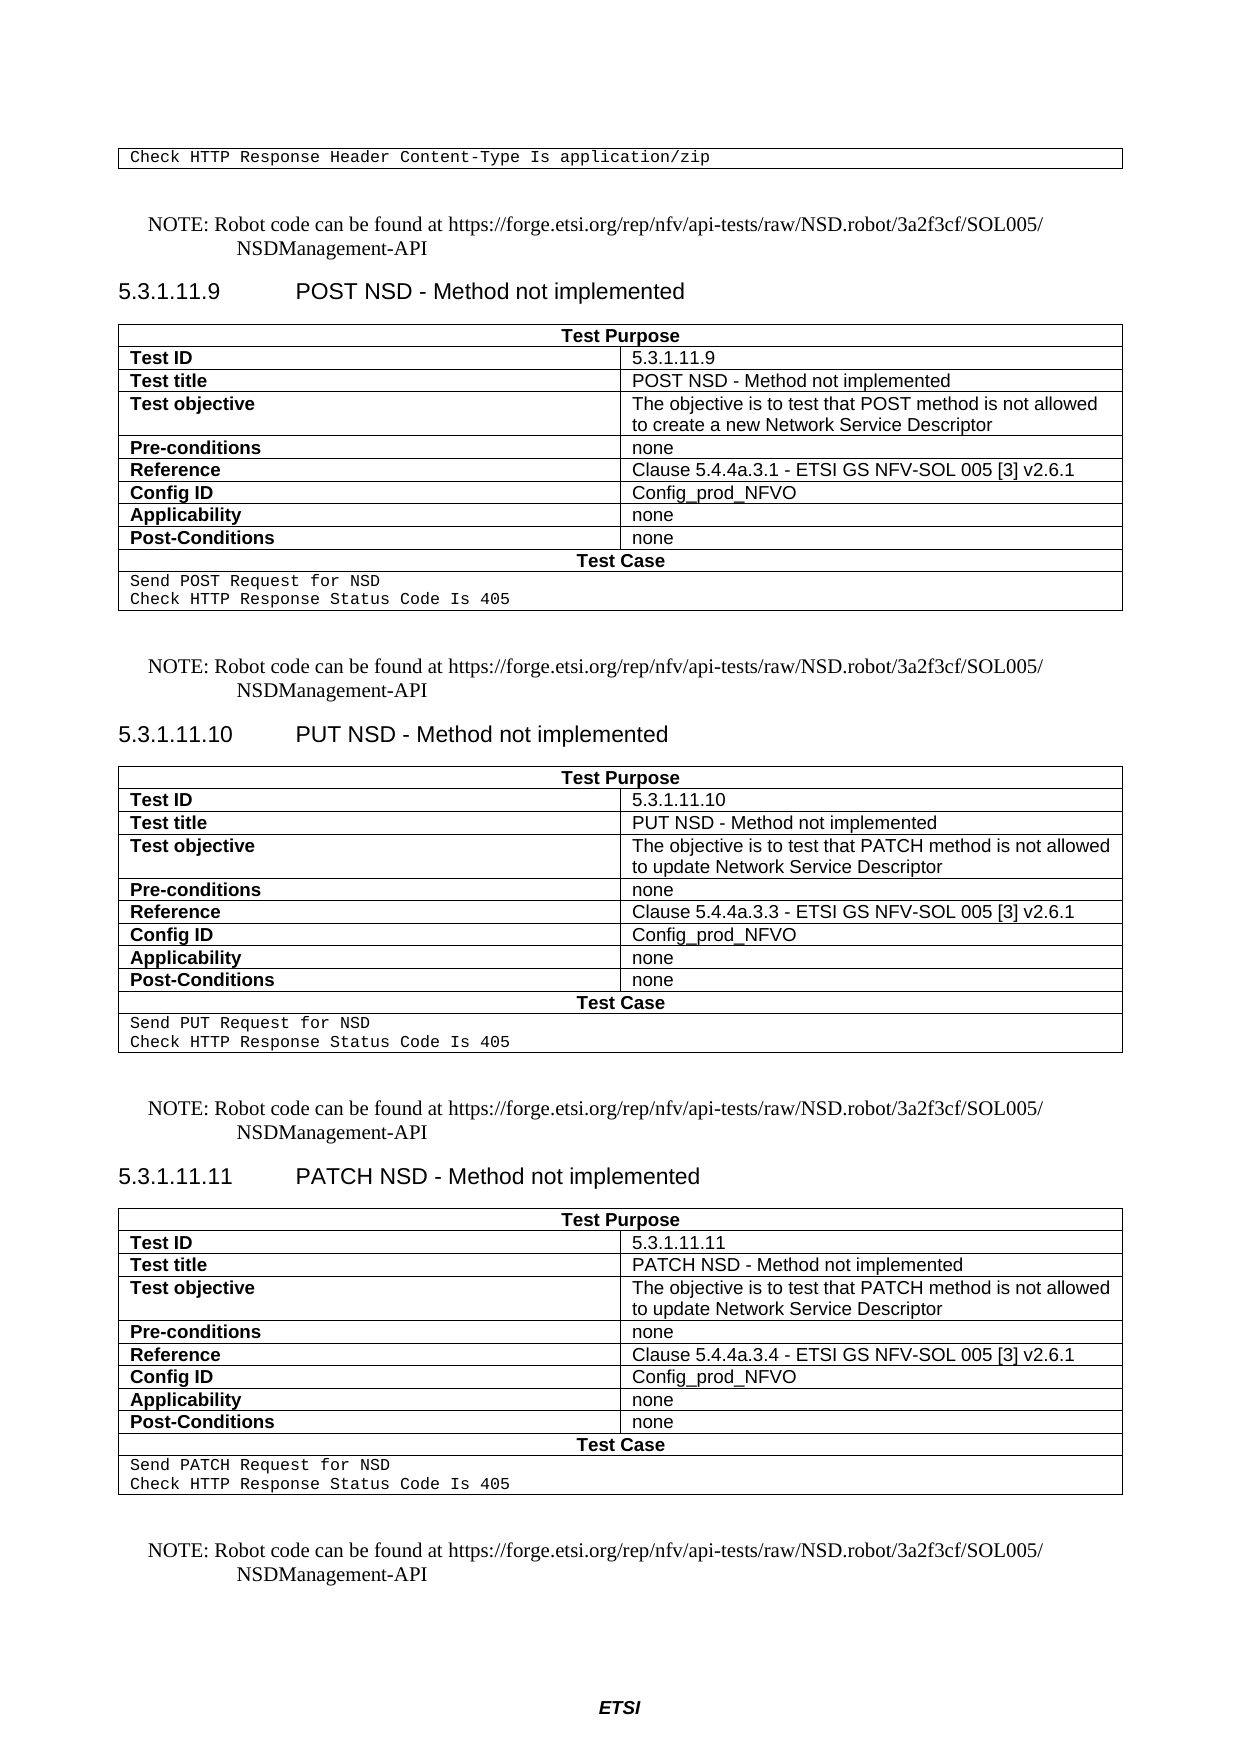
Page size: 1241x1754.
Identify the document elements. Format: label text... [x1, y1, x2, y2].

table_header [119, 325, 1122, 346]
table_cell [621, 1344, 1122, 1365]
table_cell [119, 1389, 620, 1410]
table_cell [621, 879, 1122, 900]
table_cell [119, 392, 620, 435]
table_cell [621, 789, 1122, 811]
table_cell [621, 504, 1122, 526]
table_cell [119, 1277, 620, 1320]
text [148, 1538, 1122, 1586]
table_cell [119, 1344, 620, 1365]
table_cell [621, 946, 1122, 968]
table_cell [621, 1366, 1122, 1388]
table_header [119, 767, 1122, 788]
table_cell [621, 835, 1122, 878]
subtitle 5.3.1.11.9 POST NSD - Method not implemented [118, 278, 1122, 305]
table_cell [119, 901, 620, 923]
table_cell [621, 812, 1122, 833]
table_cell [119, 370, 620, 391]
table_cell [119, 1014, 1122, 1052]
subtitle 5.3.1.11.10 PUT NSD - Method not implemented [118, 721, 1122, 747]
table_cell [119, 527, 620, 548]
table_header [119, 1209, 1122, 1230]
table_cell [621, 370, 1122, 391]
text NOTE: Robot code can be found at https://forge.etsi.org/rep/nfv/api-tests/raw/NSD.robot/3a2f3cf/SOL005/NSDManagement-API [148, 654, 1122, 702]
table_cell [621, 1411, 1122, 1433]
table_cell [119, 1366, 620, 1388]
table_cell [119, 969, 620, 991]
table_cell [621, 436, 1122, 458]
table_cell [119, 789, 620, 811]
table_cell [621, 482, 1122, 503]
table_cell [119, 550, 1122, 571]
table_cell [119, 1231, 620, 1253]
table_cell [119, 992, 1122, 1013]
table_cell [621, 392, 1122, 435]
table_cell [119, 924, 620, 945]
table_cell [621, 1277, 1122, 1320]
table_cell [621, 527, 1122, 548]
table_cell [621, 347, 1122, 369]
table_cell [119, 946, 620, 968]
text NOTE: Robot code can be found at https://forge.etsi.org/rep/nfv/api-tests/raw/NSD.robot/3a2f3cf/SOL005/NSDManagement-API [148, 1096, 1122, 1144]
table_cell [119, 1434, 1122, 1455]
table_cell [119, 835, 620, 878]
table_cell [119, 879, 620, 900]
subtitle 5.3.1.11.11 PATCH NSD - Method not implemented [118, 1163, 1122, 1189]
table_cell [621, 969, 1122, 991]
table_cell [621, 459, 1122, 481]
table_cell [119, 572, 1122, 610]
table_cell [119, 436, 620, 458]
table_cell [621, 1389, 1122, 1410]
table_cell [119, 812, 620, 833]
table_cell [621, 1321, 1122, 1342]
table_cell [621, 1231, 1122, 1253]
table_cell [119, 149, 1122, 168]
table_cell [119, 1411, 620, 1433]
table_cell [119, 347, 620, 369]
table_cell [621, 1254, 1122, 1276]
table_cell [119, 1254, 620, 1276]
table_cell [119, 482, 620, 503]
text NOTE: Robot code can be found at https://forge.etsi.org/rep/nfv/api-tests/raw/NSD.robot/3a2f3cf/SOL005/NSDManagement-API [148, 211, 1122, 259]
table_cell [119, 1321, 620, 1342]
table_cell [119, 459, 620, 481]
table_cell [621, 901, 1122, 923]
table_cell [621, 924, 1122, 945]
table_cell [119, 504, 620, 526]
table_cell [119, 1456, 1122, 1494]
